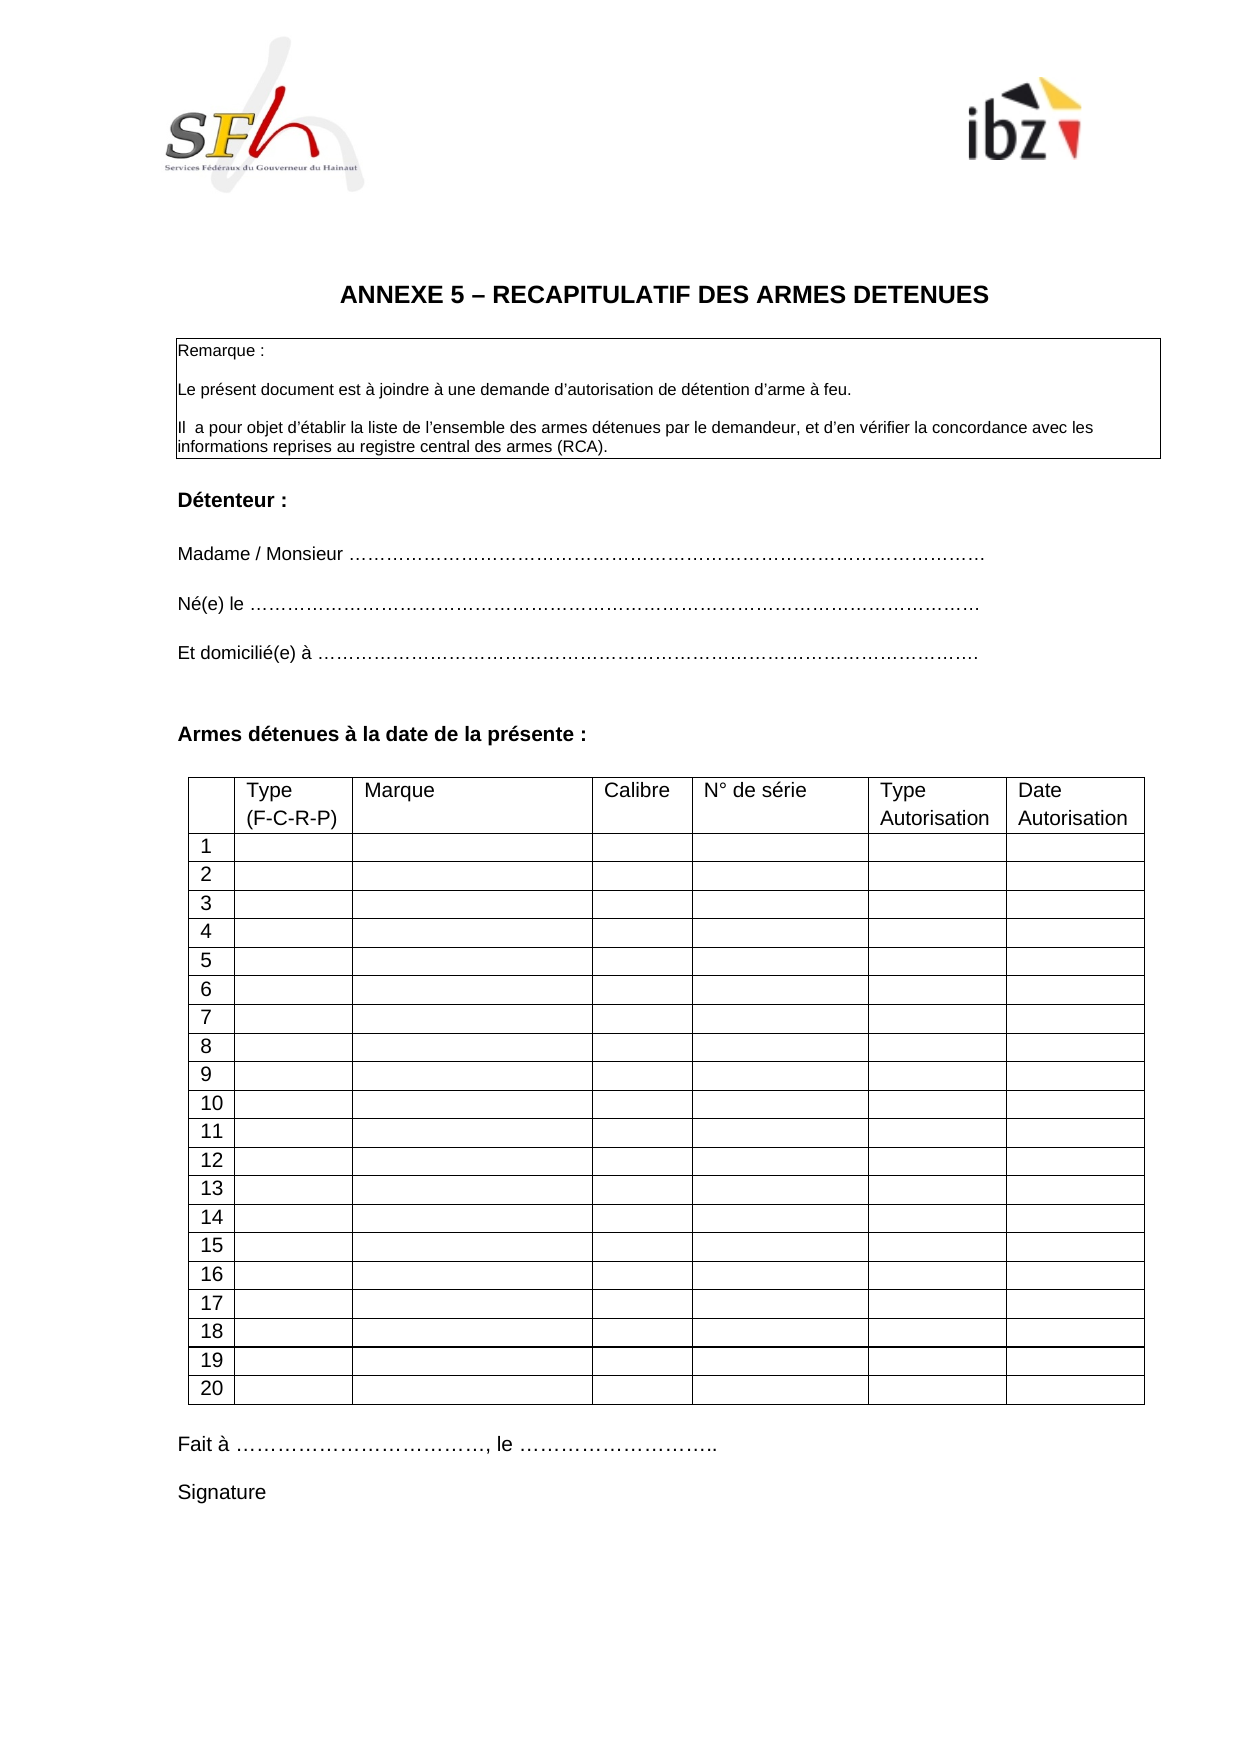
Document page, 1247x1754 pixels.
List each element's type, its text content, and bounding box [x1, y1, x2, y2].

table_cell 8 [189, 1034, 234, 1061]
table_cell [353, 891, 592, 918]
table_cell [353, 1176, 592, 1204]
table_cell [693, 1062, 868, 1089]
table_cell [353, 1348, 592, 1375]
table_cell [235, 1062, 352, 1089]
table_cell [235, 1005, 352, 1032]
table_cell [235, 1119, 352, 1147]
table_cell [593, 834, 692, 861]
table_cell [235, 976, 352, 1004]
text Armes détenues à la date de la présente : [177, 722, 1152, 746]
table_cell [693, 1034, 868, 1061]
table_cell 3 [189, 891, 234, 918]
table_header Marque [353, 778, 592, 833]
table_cell [1007, 1005, 1144, 1032]
table_cell [235, 948, 352, 975]
table_cell [1007, 948, 1144, 975]
table_cell [235, 1148, 352, 1175]
table_cell [869, 1319, 1006, 1346]
text Remarque : [177, 339, 1160, 360]
table_header Calibre [593, 778, 692, 833]
table_cell [869, 1205, 1006, 1232]
table_cell [593, 862, 692, 890]
table_cell [353, 1034, 592, 1061]
table_cell [593, 1376, 692, 1403]
table_cell [1007, 1205, 1144, 1232]
table_cell 2 [189, 862, 234, 890]
table_cell [869, 1290, 1006, 1318]
table_cell [693, 1148, 868, 1175]
table_cell [593, 1348, 692, 1375]
table_cell [353, 948, 592, 975]
table_cell [593, 1176, 692, 1204]
text Il a pour objet d’établir la liste de l’ensemble des armes détenues par le demandeur, et d’en vérifier la concordance avec les informations reprises au registre central des armes (RCA). [177, 414, 1160, 458]
table_cell [593, 1319, 692, 1346]
table_cell [353, 1233, 592, 1261]
table_cell [1007, 1290, 1144, 1318]
table_cell [593, 1091, 692, 1118]
table_cell [869, 862, 1006, 890]
table_cell [693, 834, 868, 861]
table_cell 19 [189, 1348, 234, 1375]
table_cell [353, 919, 592, 947]
table_cell [869, 919, 1006, 947]
table_cell [593, 1062, 692, 1089]
table_cell [1007, 891, 1144, 918]
table_cell [235, 862, 352, 890]
table_cell [1007, 1091, 1144, 1118]
table_cell [869, 948, 1006, 975]
text ANNEXE 5 – RECAPITULATIF DES ARMES DETENUES [177, 280, 1152, 309]
table_cell [235, 1233, 352, 1261]
table_header Type Autorisation [869, 778, 1006, 833]
table_cell [869, 1148, 1006, 1175]
table_cell [235, 834, 352, 861]
text Détenteur : [177, 488, 1152, 512]
table_cell 13 [189, 1176, 234, 1204]
table_cell [869, 1062, 1006, 1089]
table_cell [353, 1376, 592, 1403]
table_cell [693, 1348, 868, 1375]
table_cell [1007, 1319, 1144, 1346]
table_cell [693, 1119, 868, 1147]
table_cell [353, 834, 592, 861]
table_cell [693, 1262, 868, 1289]
text Madame / Monsieur ………………………………………………………………………………………… [177, 543, 1152, 564]
table_cell 7 [189, 1005, 234, 1032]
table_cell [353, 1262, 592, 1289]
table_cell [1007, 1262, 1144, 1289]
table_cell [869, 1005, 1006, 1032]
table_cell [235, 1376, 352, 1403]
table_cell [1007, 1348, 1144, 1375]
table_cell [353, 1205, 592, 1232]
table_cell [693, 1205, 868, 1232]
picture [968, 77, 1082, 160]
table_cell [235, 1290, 352, 1318]
table_cell [353, 1091, 592, 1118]
table_cell [593, 1233, 692, 1261]
table_cell [1007, 834, 1144, 861]
table_cell 1 [189, 834, 234, 861]
table_header N° de série [693, 778, 868, 833]
table_cell [353, 1005, 592, 1032]
table_cell [235, 1176, 352, 1204]
table_cell 17 [189, 1290, 234, 1318]
table_cell [869, 1034, 1006, 1061]
table_cell [693, 1091, 868, 1118]
table_cell [693, 862, 868, 890]
table_cell [235, 1319, 352, 1346]
table_cell [353, 1290, 592, 1318]
table_cell [869, 976, 1006, 1004]
table_cell [869, 1262, 1006, 1289]
table_cell [869, 834, 1006, 861]
table_cell [235, 1091, 352, 1118]
table_cell [353, 976, 592, 1004]
table_cell [353, 1062, 592, 1089]
table_cell [593, 891, 692, 918]
table_cell [235, 891, 352, 918]
text Signature [177, 1480, 1152, 1504]
table_cell [593, 1119, 692, 1147]
table_cell [693, 1005, 868, 1032]
table_cell [693, 891, 868, 918]
table_cell 20 [189, 1376, 234, 1403]
table_cell [593, 948, 692, 975]
table_cell [869, 1119, 1006, 1147]
table_cell [693, 1176, 868, 1204]
table_cell [1007, 1119, 1144, 1147]
table_header Type (F-C-R-P) [235, 778, 352, 833]
table_cell [353, 862, 592, 890]
table_cell [235, 1205, 352, 1232]
table_cell [593, 1205, 692, 1232]
table_cell [869, 1091, 1006, 1118]
text Et domicilié(e) à ……………………………………………………………………………………………. [177, 642, 1152, 664]
table_cell [1007, 862, 1144, 890]
table_cell [593, 1148, 692, 1175]
table_cell [235, 1034, 352, 1061]
table_cell 10 [189, 1091, 234, 1118]
table_cell [693, 919, 868, 947]
table_cell [593, 1290, 692, 1318]
table_cell [693, 948, 868, 975]
table_cell [235, 919, 352, 947]
table_cell [1007, 1233, 1144, 1261]
table_header Date Autorisation [1007, 778, 1144, 833]
table_cell [693, 976, 868, 1004]
table_cell 4 [189, 919, 234, 947]
picture [144, 29, 384, 200]
table_cell [593, 1005, 692, 1032]
text Fait à ………………………………, le ……………………….. [177, 1432, 1152, 1456]
table_cell [693, 1233, 868, 1261]
table_cell [693, 1376, 868, 1403]
table_cell 5 [189, 948, 234, 975]
table_cell [1007, 1148, 1144, 1175]
table_cell [353, 1119, 592, 1147]
table_cell [593, 1034, 692, 1061]
table_cell [235, 1348, 352, 1375]
table_cell [869, 1376, 1006, 1403]
table_cell 12 [189, 1148, 234, 1175]
table_cell [353, 1319, 592, 1346]
table_cell [593, 976, 692, 1004]
table_cell [1007, 1062, 1144, 1089]
table_cell [693, 1290, 868, 1318]
text Le présent document est à joindre à une demande d’autorisation de détention d’arme à feu. [177, 379, 1152, 398]
table_cell [869, 891, 1006, 918]
table_cell [1007, 1376, 1144, 1403]
table_cell 16 [189, 1262, 234, 1289]
table_cell [235, 1262, 352, 1289]
text Né(e) le ……………………………………………………………………………………………………… [177, 592, 1152, 614]
table_cell [353, 1148, 592, 1175]
table_cell 6 [189, 976, 234, 1004]
table_cell [1007, 976, 1144, 1004]
table_cell [1007, 1034, 1144, 1061]
table_cell 15 [189, 1233, 234, 1261]
table_cell [869, 1233, 1006, 1261]
table_cell [1007, 919, 1144, 947]
table_cell 11 [189, 1119, 234, 1147]
table_header [133, 30, 613, 280]
table_cell 14 [189, 1205, 234, 1232]
table_header [613, 30, 1092, 280]
table_cell [1007, 1176, 1144, 1204]
table_header [189, 778, 234, 833]
table_cell 9 [189, 1062, 234, 1089]
table_cell [593, 1262, 692, 1289]
table_cell [593, 919, 692, 947]
table_cell 18 [189, 1319, 234, 1346]
table_cell [869, 1176, 1006, 1204]
table_cell [693, 1319, 868, 1346]
table_cell [869, 1348, 1006, 1375]
